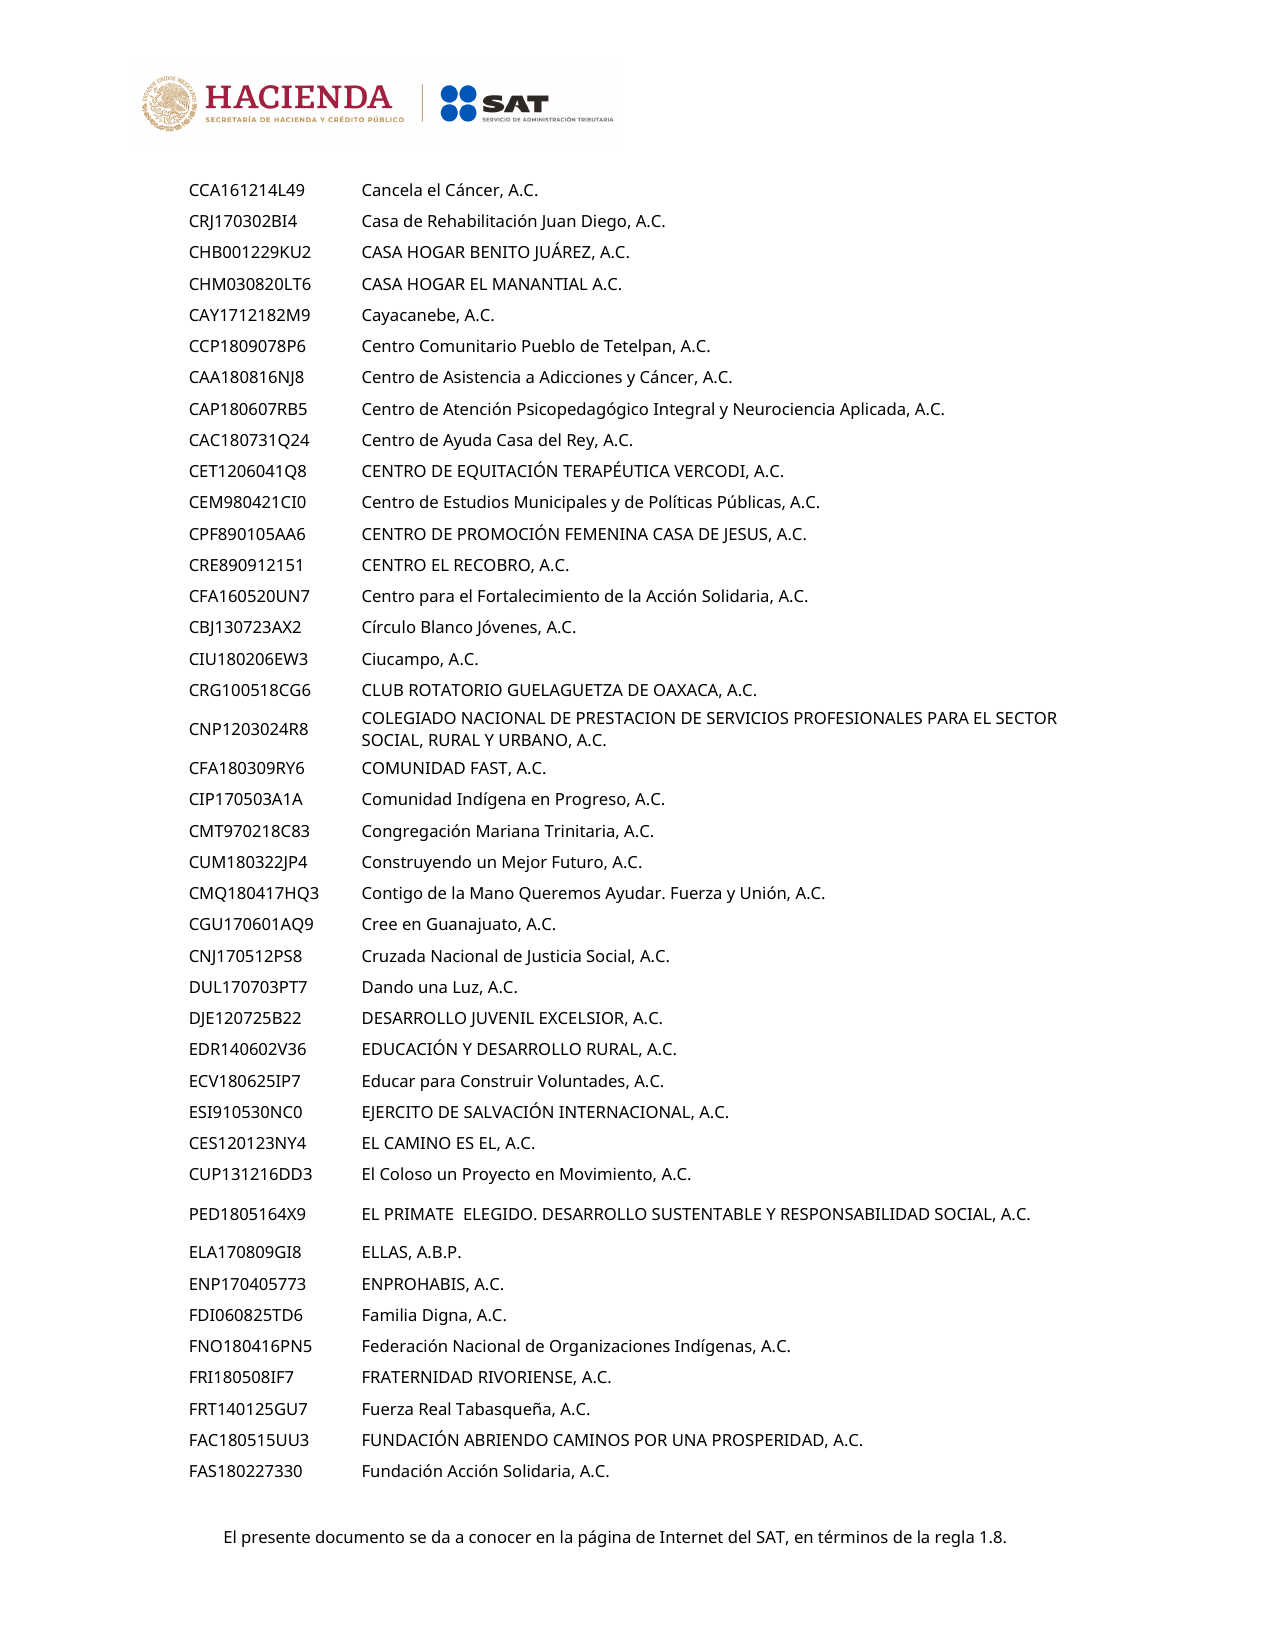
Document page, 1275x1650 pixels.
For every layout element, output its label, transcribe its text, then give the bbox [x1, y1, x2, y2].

table_cell Centro de Asistencia a Adicciones y Cáncer, A.C. [350, 362, 1078, 393]
table_cell FDI060825TD6 [177, 1299, 350, 1331]
table_cell CMQ180417HQ3 [177, 878, 350, 909]
table_cell CEM980421CI0 [177, 487, 350, 518]
table_cell CAA180816NJ8 [177, 362, 350, 393]
table_cell CFA180309RY6 [177, 753, 350, 784]
table_cell Círculo Blanco Jóvenes, A.C. [350, 612, 1078, 643]
table_cell FNO180416PN5 [177, 1331, 350, 1362]
table_cell PED1805164X9 [177, 1190, 350, 1237]
table_cell CRE890912151 [177, 549, 350, 581]
table_cell COLEGIADO NACIONAL DE PRESTACION DE SERVICIOS PROFESIONALES PARA EL SECTOR SOCIAL, RURAL Y URBANO, A.C. [350, 706, 1078, 752]
table_cell CNJ170512PS8 [177, 940, 350, 971]
table_cell CUM180322JP4 [177, 846, 350, 877]
table_cell ENPROHABIS, A.C. [350, 1268, 1078, 1299]
table_cell Federación Nacional de Organizaciones Indígenas, A.C. [350, 1331, 1078, 1362]
table_cell DJE120725B22 [177, 1003, 350, 1034]
table_cell CHM030820LT6 [177, 268, 350, 299]
table_cell CIP170503A1A [177, 784, 350, 815]
table_cell CCA161214L49 [177, 174, 350, 206]
table_cell CFA160520UN7 [177, 581, 350, 612]
table_cell ENP170405773 [177, 1268, 350, 1299]
table_cell Cree en Guanajuato, A.C. [350, 909, 1078, 940]
table_cell FRATERNIDAD RIVORIENSE, A.C. [350, 1362, 1078, 1393]
table_cell CLUB ROTATORIO GUELAGUETZA DE OAXACA, A.C. [350, 674, 1078, 706]
table_cell Congregación Mariana Trinitaria, A.C. [350, 815, 1078, 846]
table_cell Fundación Acción Solidaria, A.C. [350, 1456, 1078, 1487]
table_cell EDUCACIÓN Y DESARROLLO RURAL, A.C. [350, 1034, 1078, 1065]
table_cell Educar para Construir Voluntades, A.C. [350, 1065, 1078, 1096]
table_cell ESI910530NC0 [177, 1096, 350, 1127]
table_cell CASA HOGAR EL MANANTIAL A.C. [350, 268, 1078, 299]
table_cell CES120123NY4 [177, 1128, 350, 1159]
table_cell CET1206041Q8 [177, 456, 350, 487]
table_cell DUL170703PT7 [177, 971, 350, 1002]
table_cell Centro para el Fortalecimiento de la Acción Solidaria, A.C. [350, 581, 1078, 612]
table_cell FRT140125GU7 [177, 1393, 350, 1424]
table_cell CENTRO DE EQUITACIÓN TERAPÉUTICA VERCODI, A.C. [350, 456, 1078, 487]
table_cell ECV180625IP7 [177, 1065, 350, 1096]
table_cell ELA170809GI8 [177, 1237, 350, 1268]
picture [132, 59, 624, 147]
table_cell CMT970218C83 [177, 815, 350, 846]
table_cell COMUNIDAD FAST, A.C. [350, 753, 1078, 784]
table_cell CAP180607RB5 [177, 393, 350, 424]
table_cell EJERCITO DE SALVACIÓN INTERNACIONAL, A.C. [350, 1096, 1078, 1127]
table_cell CRJ170302BI4 [177, 206, 350, 237]
table_cell EDR140602V36 [177, 1034, 350, 1065]
table_cell Cancela el Cáncer, A.C. [350, 174, 1078, 206]
table_cell CENTRO EL RECOBRO, A.C. [350, 549, 1078, 581]
table_cell CRG100518CG6 [177, 674, 350, 706]
table_cell CBJ130723AX2 [177, 612, 350, 643]
table_cell CAY1712182M9 [177, 299, 350, 331]
table_cell Construyendo un Mejor Futuro, A.C. [350, 846, 1078, 877]
table_cell Ciucampo, A.C. [350, 643, 1078, 674]
table_cell CAC180731Q24 [177, 424, 350, 456]
table_cell FRI180508IF7 [177, 1362, 350, 1393]
table_cell Dando una Luz, A.C. [350, 971, 1078, 1002]
table_cell Cruzada Nacional de Justicia Social, A.C. [350, 940, 1078, 971]
table_cell Contigo de la Mano Queremos Ayudar. Fuerza y Unión, A.C. [350, 878, 1078, 909]
table_cell CHB001229KU2 [177, 237, 350, 268]
table_cell CPF890105AA6 [177, 518, 350, 549]
table_cell EL PRIMATE ELEGIDO. DESARROLLO SUSTENTABLE Y RESPONSABILIDAD SOCIAL, A.C. [350, 1190, 1078, 1237]
table_cell FAS180227330 [177, 1456, 350, 1487]
table_cell Casa de Rehabilitación Juan Diego, A.C. [350, 206, 1078, 237]
table_cell FUNDACIÓN ABRIENDO CAMINOS POR UNA PROSPERIDAD, A.C. [350, 1424, 1078, 1456]
table_cell CUP131216DD3 [177, 1159, 350, 1190]
table_cell Comunidad Indígena en Progreso, A.C. [350, 784, 1078, 815]
table_cell Centro Comunitario Pueblo de Tetelpan, A.C. [350, 331, 1078, 362]
table_cell Familia Digna, A.C. [350, 1299, 1078, 1331]
table_cell Fuerza Real Tabasqueña, A.C. [350, 1393, 1078, 1424]
table_cell CCP1809078P6 [177, 331, 350, 362]
table_cell CASA HOGAR BENITO JUÁREZ, A.C. [350, 237, 1078, 268]
table_cell Centro de Atención Psicopedagógico Integral y Neurociencia Aplicada, A.C. [350, 393, 1078, 424]
table_cell DESARROLLO JUVENIL EXCELSIOR, A.C. [350, 1003, 1078, 1034]
table_cell Cayacanebe, A.C. [350, 299, 1078, 331]
table_cell CNP1203024R8 [177, 706, 350, 752]
table_cell EL CAMINO ES EL, A.C. [350, 1128, 1078, 1159]
table_cell CIU180206EW3 [177, 643, 350, 674]
table_cell ELLAS, A.B.P. [350, 1237, 1078, 1268]
table_cell CENTRO DE PROMOCIÓN FEMENINA CASA DE JESUS, A.C. [350, 518, 1078, 549]
table_cell El Coloso un Proyecto en Movimiento, A.C. [350, 1159, 1078, 1190]
table_cell CGU170601AQ9 [177, 909, 350, 940]
table_cell Centro de Estudios Municipales y de Políticas Públicas, A.C. [350, 487, 1078, 518]
table_cell Centro de Ayuda Casa del Rey, A.C. [350, 424, 1078, 456]
table_cell FAC180515UU3 [177, 1424, 350, 1456]
